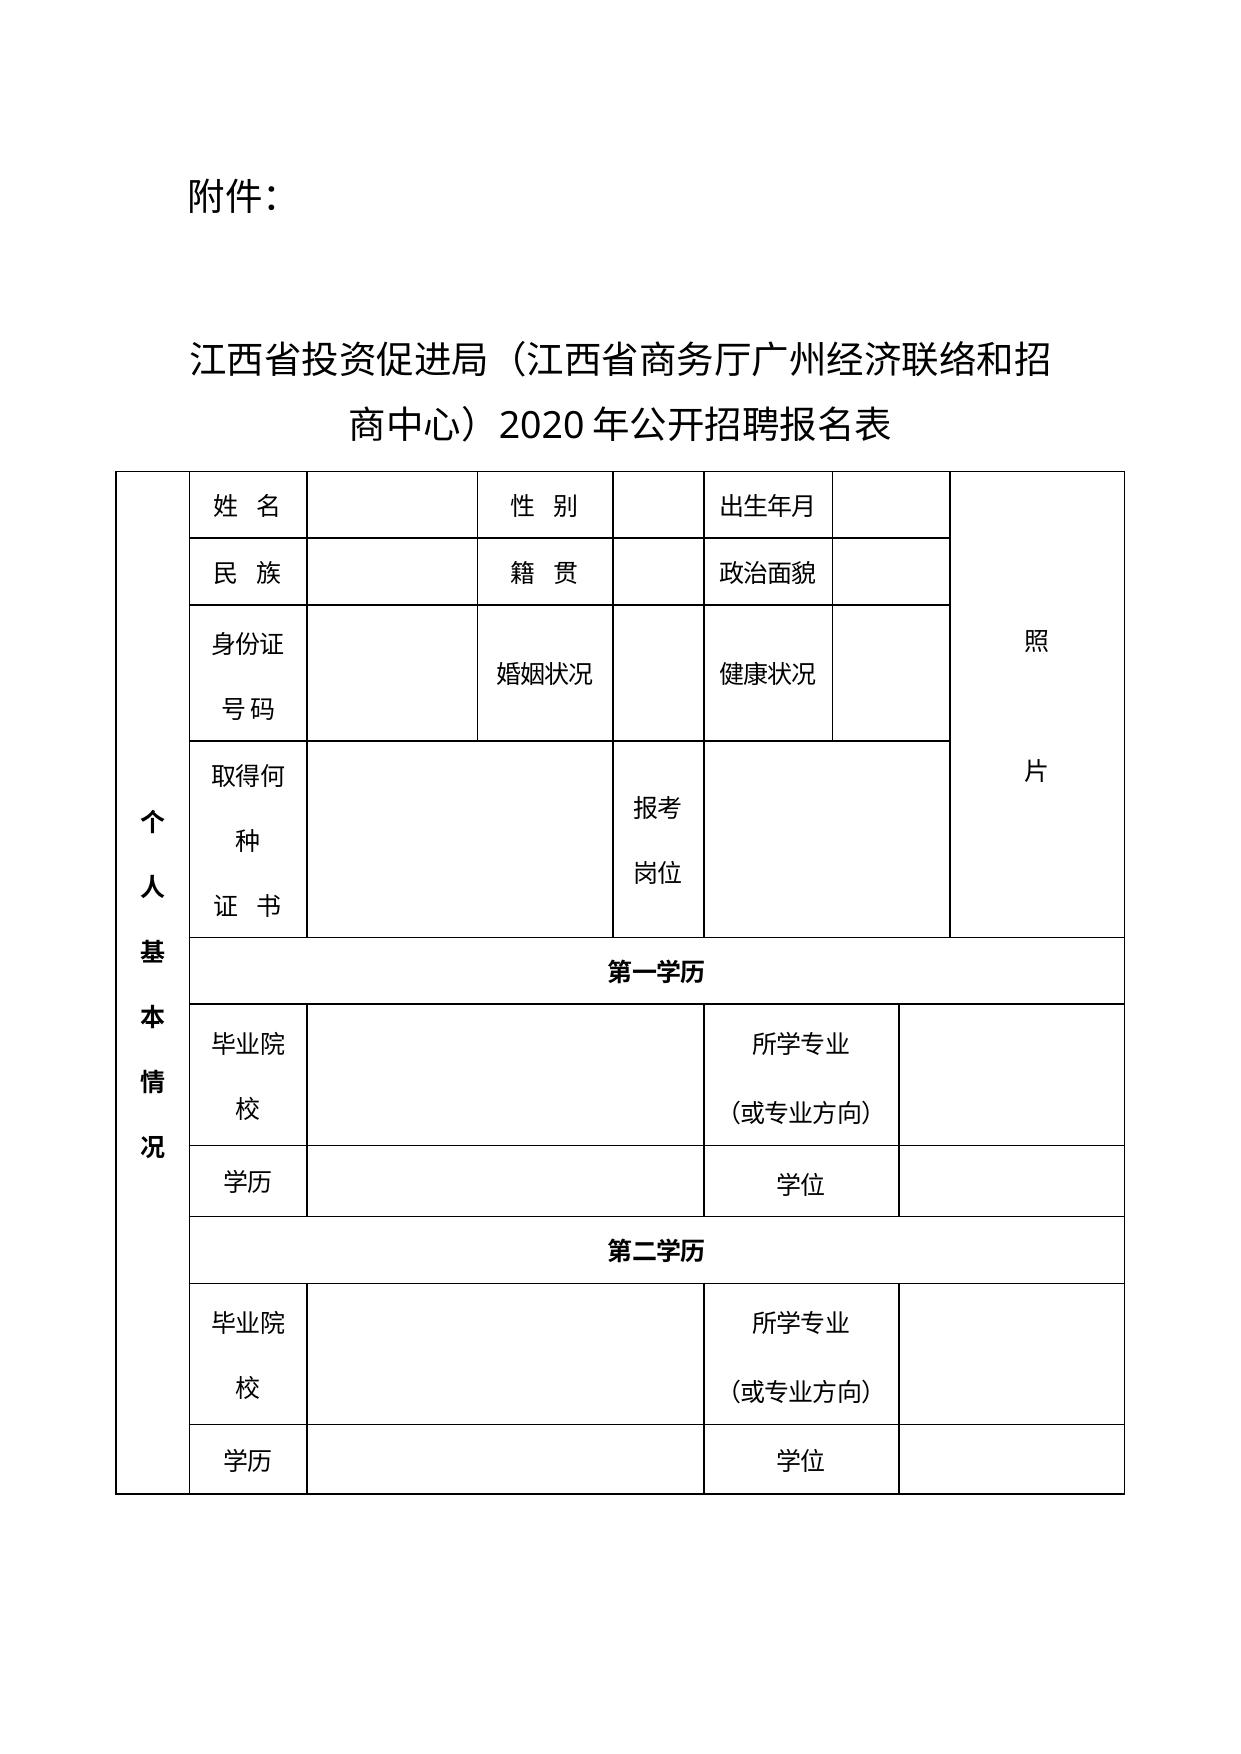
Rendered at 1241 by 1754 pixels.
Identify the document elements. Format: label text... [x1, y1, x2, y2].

table_cell [308, 606, 477, 740]
table_header [614, 472, 703, 537]
table_cell [833, 606, 949, 740]
table_header 出生年月 [705, 472, 832, 537]
table_cell [308, 1005, 703, 1144]
table_cell 学位 [705, 1425, 898, 1493]
table_cell [614, 606, 703, 740]
table_cell [308, 742, 612, 937]
table_header 姓 名 [190, 472, 306, 537]
table_cell 学历 [190, 1146, 306, 1216]
table_cell [900, 1425, 1124, 1493]
table_cell 籍 贯 [478, 539, 612, 604]
table_cell [308, 539, 477, 604]
table_cell 所学专业 （或专业方向） [705, 1284, 898, 1423]
table_cell 健康状况 [705, 606, 832, 740]
table_cell 报考 岗位 [614, 742, 703, 937]
table_cell [614, 539, 703, 604]
table_cell 学位 [705, 1146, 898, 1216]
table_cell [308, 1284, 703, 1423]
table_cell 第二学历 [190, 1217, 1124, 1282]
table_cell 民 族 [190, 539, 306, 604]
text 附件： [187, 162, 1053, 227]
table_cell 婚姻状况 [478, 606, 612, 740]
table_cell [833, 539, 949, 604]
table_cell 所学专业 （或专业方向） [705, 1005, 898, 1144]
table_cell [900, 1284, 1124, 1423]
text 江西省投资促进局（江西省商务厅广州经济联络和招商中心）2020年公开招聘报名表 [187, 324, 1053, 454]
table_header [308, 472, 477, 537]
table_cell 取得何种 证 书 [190, 742, 306, 937]
table_cell 毕业院校 [190, 1005, 306, 1144]
table_cell [900, 1146, 1124, 1216]
table_cell [900, 1005, 1124, 1144]
table_cell 身份证 号 码 [190, 606, 306, 740]
table_cell 第一学历 [190, 938, 1124, 1003]
table_header 性 别 [478, 472, 612, 537]
table_cell 学历 [190, 1425, 306, 1493]
table_cell [705, 742, 949, 937]
table_header [833, 472, 949, 537]
table_cell [308, 1146, 703, 1216]
table_cell 政治面貌 [705, 539, 832, 604]
table_header 照 片 [951, 472, 1124, 937]
table_header 个 人 基 本 情 况 [117, 472, 189, 1493]
table_cell 毕业院校 [190, 1284, 306, 1423]
table_cell [308, 1425, 703, 1493]
